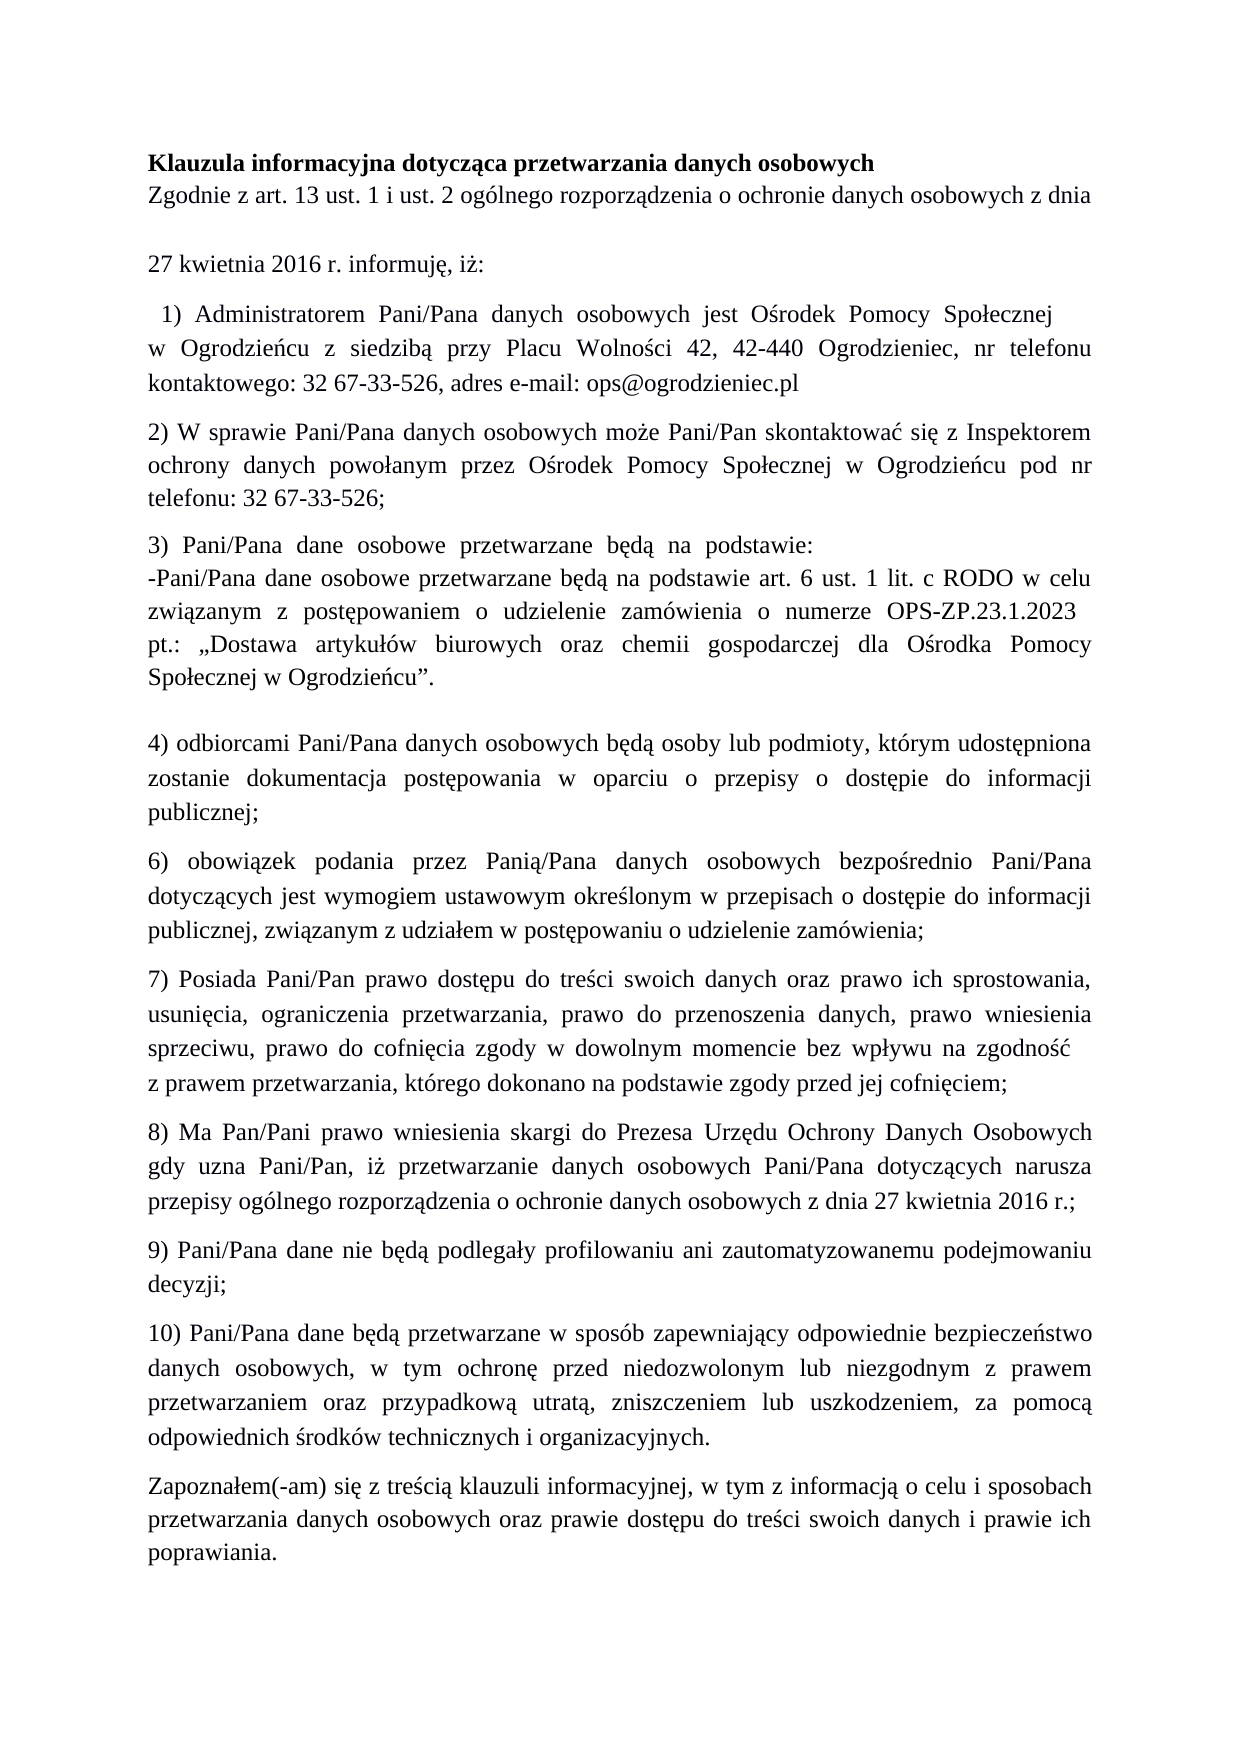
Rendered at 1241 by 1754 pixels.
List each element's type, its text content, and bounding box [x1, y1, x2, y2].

text Klauzula informacyjna dotycząca przetwarzania danych osobowych [148, 148, 1093, 176]
text 3) Pani/Pana dane osobowe przetwarzane będą na podstawie: -Pani/Pana dane osobowe przetwarzane będą na podstawie art. 6 ust. 1 lit. c RODO w celu związanym z postępowaniem o udzielenie zamówienia o numerze OPS-ZP.23.1.2023 pt.: „Dostawa artykułów biurowych oraz chemii gospodarczej dla Ośrodka Pomocy Społecznej w Ogrodzieńcu”. [148, 530, 1093, 691]
text 9) Pani/Pana dane nie będą podlegały profilowaniu ani zautomatyzowanemu podejmowaniu decyzji; [148, 1235, 1093, 1298]
text Zgodnie z art. 13 ust. 1 i ust. 2 ogólnego rozporządzenia o ochronie danych osobowych z dnia 27 kwietnia 2016 r. informuję, iż: [148, 181, 1093, 278]
text 4) odbiorcami Pani/Pana danych osobowych będą osoby lub podmioty, którym udostępniona zostanie dokumentacja postępowania w oparciu o przepisy o dostępie do informacji publicznej; [148, 728, 1093, 826]
text 10) Pani/Pana dane będą przetwarzane w sposób zapewniający odpowiednie bezpieczeństwo danych osobowych, w tym ochronę przed niedozwolonym lub niezgodnym z prawem przetwarzaniem oraz przypadkową utratą, zniszczeniem lub uszkodzeniem, za pomocą odpowiednich środków technicznych i organizacyjnych. [148, 1318, 1093, 1451]
text 1) Administratorem Pani/Pana danych osobowych jest Ośrodek Pomocy Społecznej w Ogrodzieńcu z siedzibą przy Placu Wolności 42, 42-440 Ogrodzieniec, nr telefonu kontaktowego: 32 67-33-526, adres e-mail: ops@ogrodzieniec.pl [148, 299, 1093, 396]
text 7) Posiada Pani/Pan prawo dostępu do treści swoich danych oraz prawo ich sprostowania, usunięcia, ograniczenia przetwarzania, prawo do przenoszenia danych, prawo wniesienia sprzeciwu, prawo do cofnięcia zgody w dowolnym momencie bez wpływu na zgodność z prawem przetwarzania, którego dokonano na podstawie zgody przed jej cofnięciem; [148, 964, 1093, 1097]
text Zapoznałem(-am) się z treścią klauzuli informacyjnej, w tym z informacją o celu i sposobach przetwarzania danych osobowych oraz prawie dostępu do treści swoich danych i prawie ich poprawiania. [148, 1471, 1093, 1566]
text 2) W sprawie Pani/Pana danych osobowych może Pani/Pan skontaktować się z Inspektorem ochrony danych powołanym przez Ośrodek Pomocy Społecznej w Ogrodzieńcu pod nr telefonu: 32 67-33-526; [148, 417, 1093, 511]
text 6) obowiązek podania przez Panią/Pana danych osobowych bezpośrednio Pani/Pana dotyczących jest wymogiem ustawowym określonym w przepisach o dostępie do informacji publicznej, związanym z udziałem w postępowaniu o udzielenie zamówienia; [148, 846, 1093, 944]
text 8) Ma Pan/Pani prawo wniesienia skargi do Prezesa Urzędu Ochrony Danych Osobowych gdy uzna Pani/Pan, iż przetwarzanie danych osobowych Pani/Pana dotyczących narusza przepisy ogólnego rozporządzenia o ochronie danych osobowych z dnia 27 kwietnia 2016 r.; [148, 1117, 1093, 1215]
